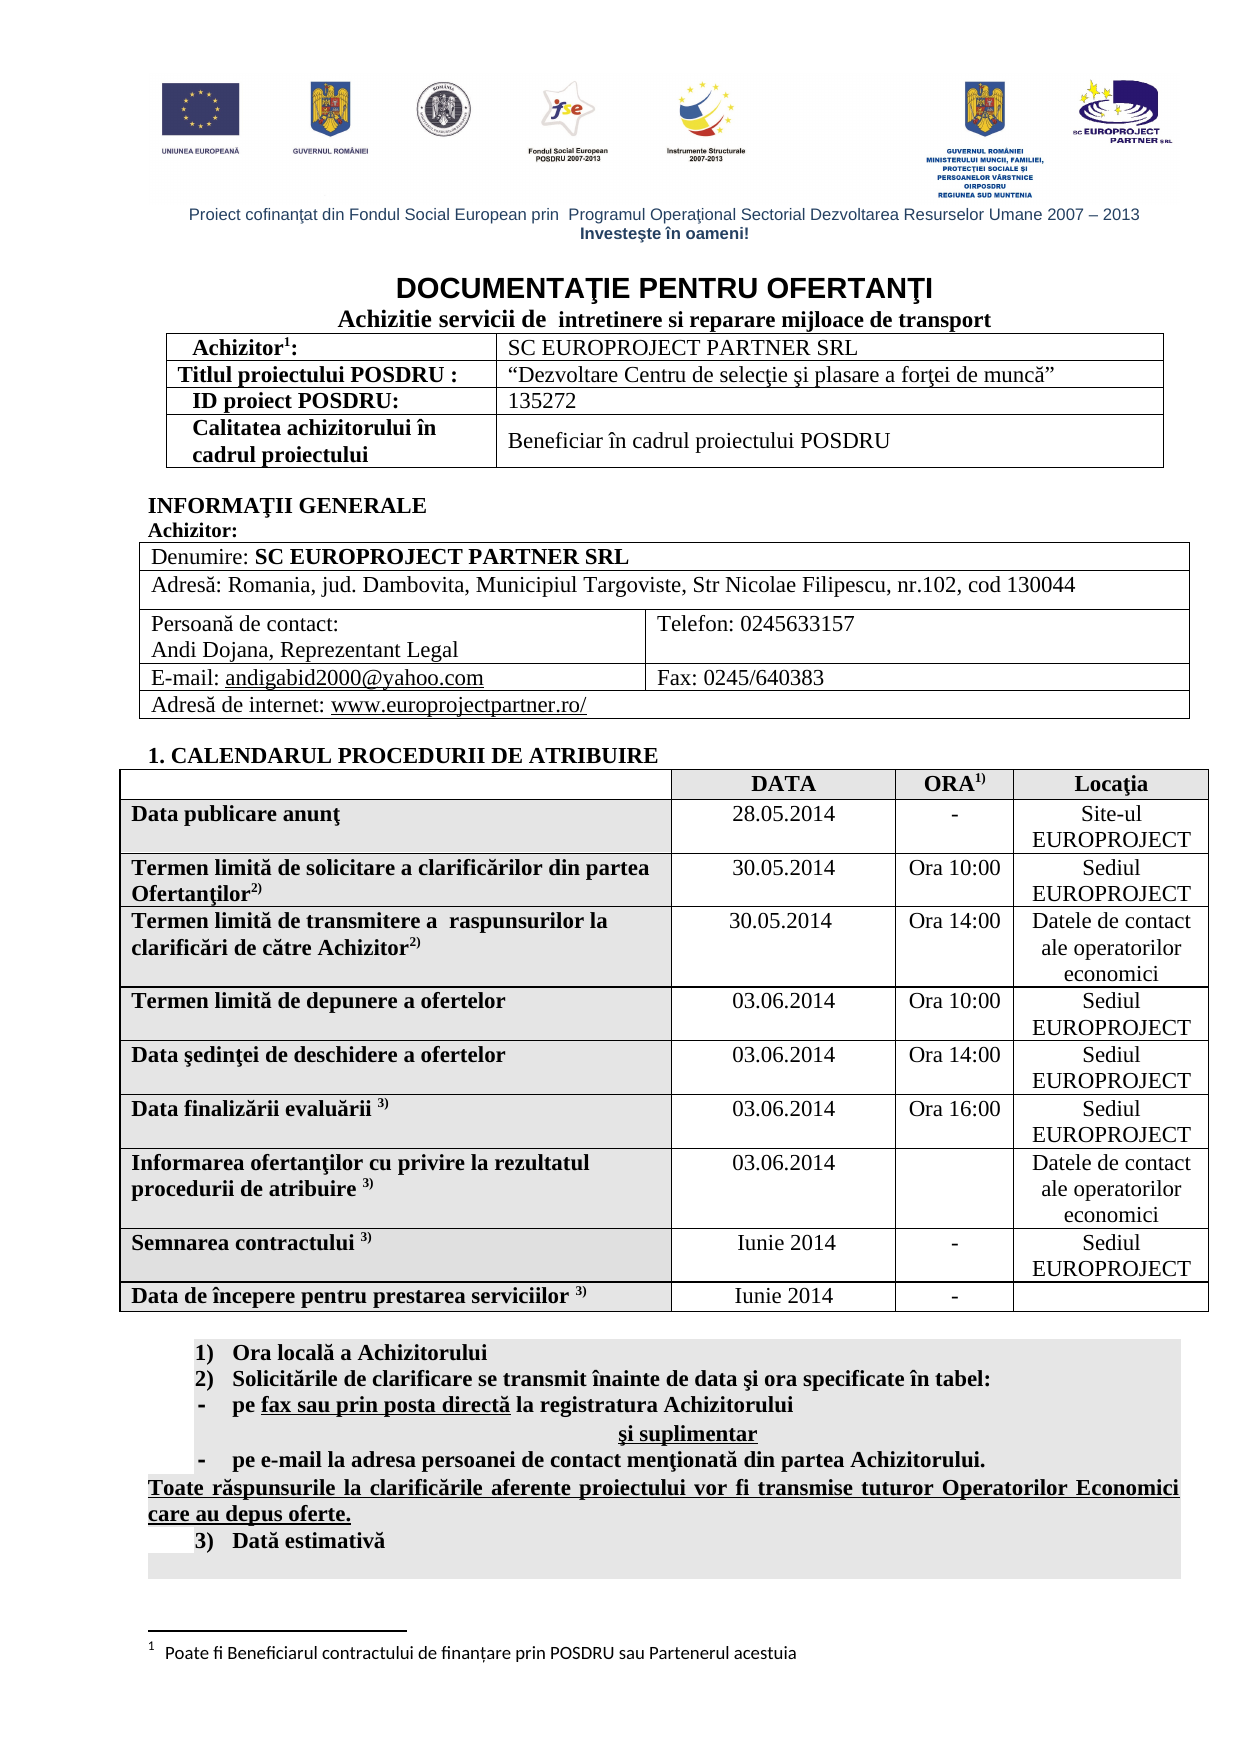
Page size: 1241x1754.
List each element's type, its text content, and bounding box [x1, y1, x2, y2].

table_cell Adresă: Romania, jud. Dambovita, Municipiul Targoviste, Str Nicolae Filipescu, nr.102, cod 130044 [140, 571, 1189, 609]
table_cell Ora 10:00 [896, 988, 1013, 1040]
table_cell Fax: 0245/640383 [646, 664, 1189, 690]
table_cell 03.06.2014 [672, 1095, 895, 1148]
table_cell - [896, 1229, 1013, 1281]
table_cell Ora 16:00 [896, 1095, 1013, 1148]
table_cell 135272 [497, 388, 1163, 414]
table_cell 03.06.2014 [672, 1041, 895, 1094]
table_header [121, 770, 671, 799]
list Dată estimativă [194, 1527, 1181, 1553]
table_cell “Dezvoltare Centru de selecţie şi plasare a forţei de muncă” [497, 361, 1163, 387]
text INFORMAŢII GENERALE [148, 492, 1181, 518]
text şi suplimentar [194, 1419, 1181, 1446]
text 1. CALENDARUL PROCEDURII DE ATRIBUIRE [148, 743, 1181, 769]
table_cell Ora 10:00 [896, 854, 1013, 906]
table_cell Datele de contact ale operatorilor economici [1014, 907, 1208, 986]
table_cell Calitatea achizitorului în cadrul proiectului [167, 415, 496, 467]
table_header DATA [672, 770, 895, 799]
table_cell E-mail: andigabid2000@yahoo.com [140, 664, 645, 690]
text DOCUMENTAŢIE PENTRU OFERTANŢI [148, 271, 1181, 304]
table_cell Data finalizării evaluării 3) [121, 1095, 671, 1148]
list pe e-mail la adresa persoanei de contact menţionată din partea Achizitorului. [194, 1446, 1181, 1474]
table_cell ID proiect POSDRU: [167, 388, 496, 414]
table_cell Data publicare anunţ [121, 800, 671, 852]
table_cell Termen limită de depunere a ofertelor [121, 988, 671, 1040]
table_cell Iunie 2014 [672, 1283, 895, 1311]
table_cell Ora 14:00 [896, 1041, 1013, 1094]
table_header Locaţia [1014, 770, 1208, 799]
table_cell Datele de contact ale operatorilor economici [1014, 1149, 1208, 1228]
table_cell 30.05.2014 [672, 854, 895, 906]
table_cell Sediul EUROPROJECT [1014, 854, 1208, 906]
table_cell Data de începere pentru prestarea serviciilor 3) [121, 1283, 671, 1311]
table_header SC EUROPROJECT PARTNER SRL [497, 334, 1163, 360]
table_cell - [896, 1283, 1013, 1311]
text Toate răspunsurile la clarificările aferente proiectului vor fi transmise tuturor Operatorilor Economici care au depus oferte. [148, 1474, 1181, 1527]
table_cell Ora 14:00 [896, 907, 1013, 986]
table_cell - [896, 800, 1013, 852]
table_cell Sediul EUROPROJECT [1014, 988, 1208, 1040]
table_cell 03.06.2014 [672, 1149, 895, 1228]
table_cell Site-ul EUROPROJECT [1014, 800, 1208, 852]
list Solicitările de clarificare se transmit înainte de data şi ora specificate în tabel: [194, 1365, 1181, 1391]
table_header Denumire: SC EUROPROJECT PARTNER SRL [140, 543, 1189, 569]
table_cell Termen limită de solicitare a clarificărilor din partea Ofertanţilor2) [121, 854, 671, 906]
table_cell 03.06.2014 [672, 988, 895, 1040]
table_cell 30.05.2014 [672, 907, 895, 986]
table_cell Semnarea contractului 3) [121, 1229, 671, 1281]
table_cell 28.05.2014 [672, 800, 895, 852]
table_cell Data şedinţei de deschidere a ofertelor [121, 1041, 671, 1094]
table_cell [1014, 1283, 1208, 1311]
table_cell Sediul EUROPROJECT [1014, 1041, 1208, 1094]
table_cell Adresă de internet: www.europrojectpartner.ro/ [140, 691, 1189, 718]
table_cell Iunie 2014 [672, 1229, 895, 1281]
list pe fax sau prin posta directă la registratura Achizitorului [194, 1391, 1181, 1419]
table_cell Beneficiar în cadrul proiectului POSDRU [497, 415, 1163, 467]
picture [149, 73, 1180, 205]
text Achizitor: [148, 518, 1181, 542]
table_cell Informarea ofertanţilor cu privire la rezultatul procedurii de atribuire 3) [121, 1149, 671, 1228]
table_cell Sediul EUROPROJECT [1014, 1229, 1208, 1281]
table_cell Telefon: 0245633157 [646, 610, 1189, 663]
table_header Achizitor: [167, 334, 496, 360]
table_cell Termen limită de transmitere a raspunsurilor la clarificări de către Achizitor2) [121, 907, 671, 986]
table_cell Titlul proiectului POSDRU : [167, 361, 496, 387]
list Ora locală a Achizitorului [194, 1339, 1181, 1365]
table_cell Persoană de contact: Andi Dojana, Reprezentant Legal [140, 610, 645, 663]
table_header ORA1) [896, 770, 1013, 799]
table_cell Sediul EUROPROJECT [1014, 1095, 1208, 1148]
table_cell [896, 1149, 1013, 1228]
text Achizitie servicii de intretinere si reparare mijloace de transport [148, 304, 1181, 333]
